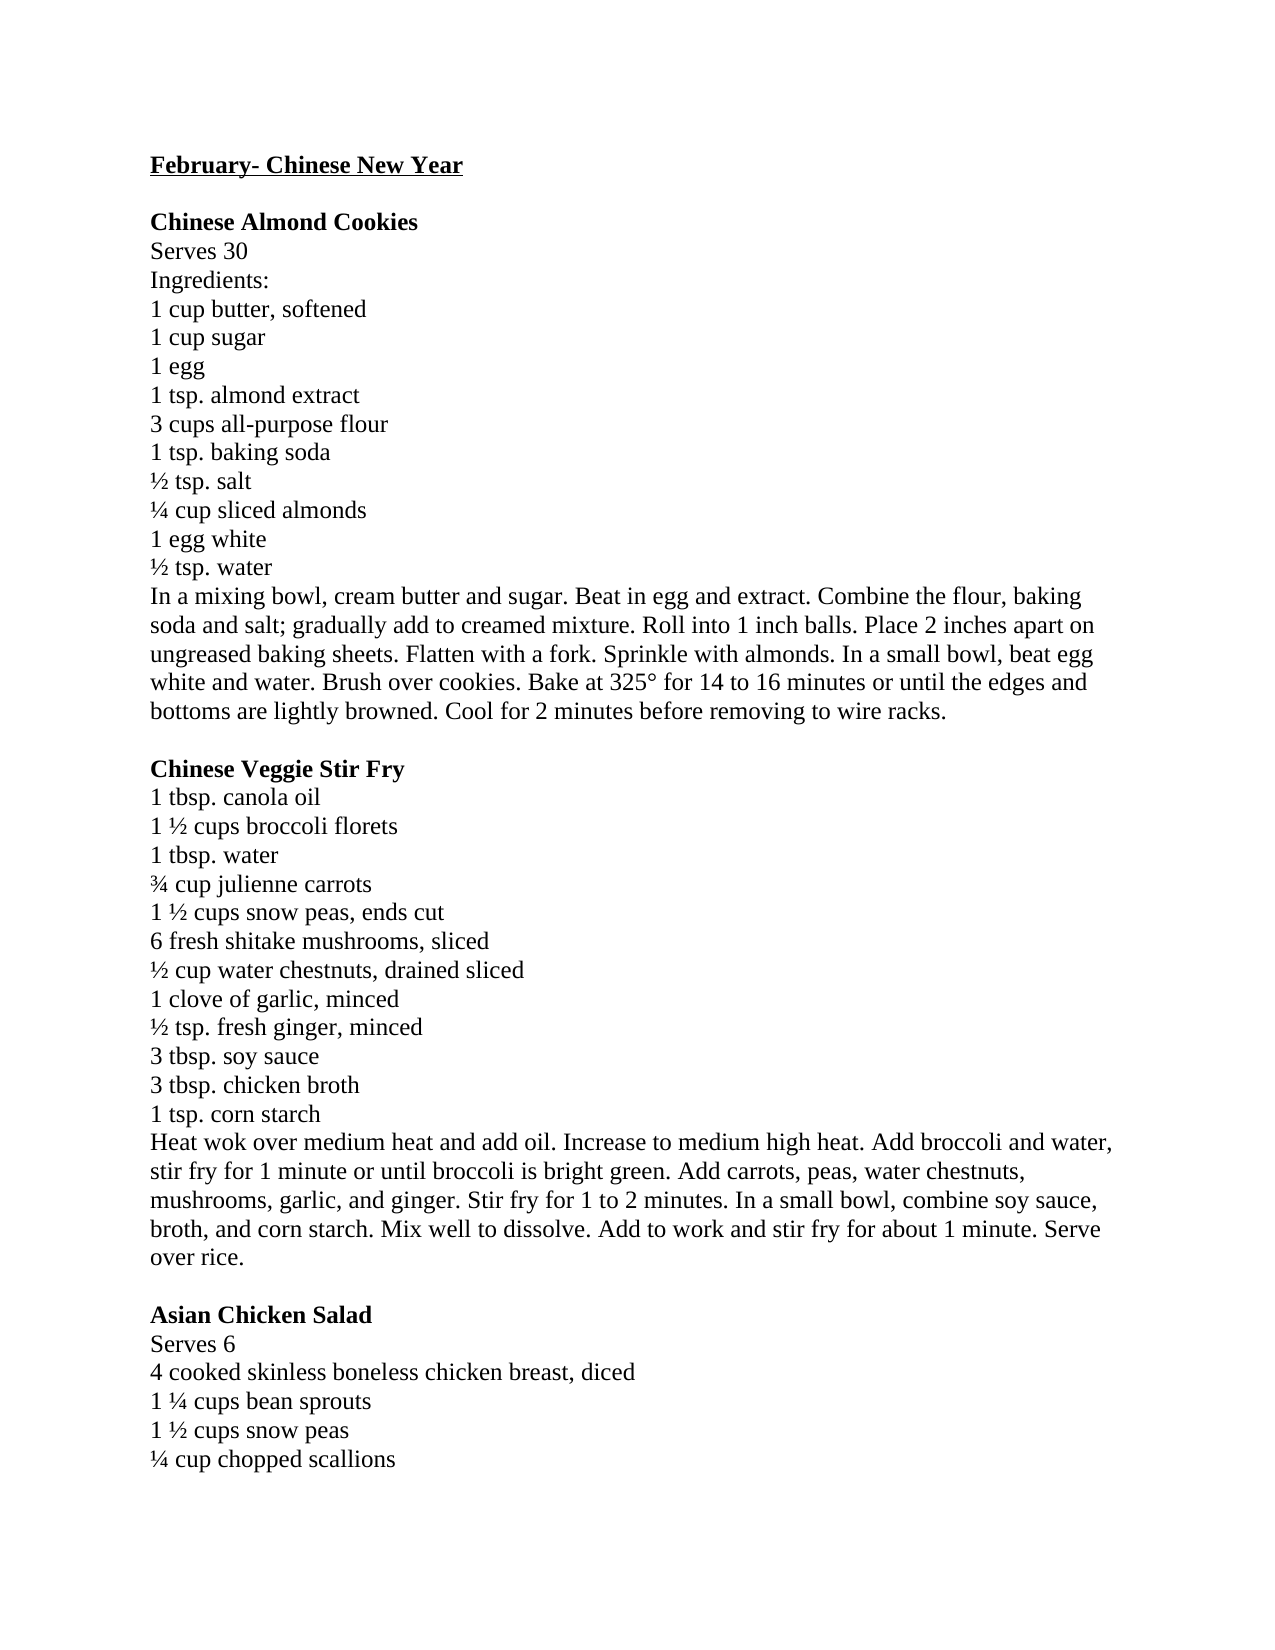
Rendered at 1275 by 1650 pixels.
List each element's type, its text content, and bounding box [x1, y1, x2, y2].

text Asian Chicken Salad [150, 1300, 1125, 1329]
text ½ tsp. water [150, 552, 1125, 581]
text 1 cup sugar [150, 322, 1125, 351]
text Ingredients: [150, 265, 1125, 294]
text In a mixing bowl, cream butter and sugar. Beat in egg and extract. Combine the flour, baking soda and salt; gradually add to creamed mixture. Roll into 1 inch balls. Place 2 inches apart on ungreased baking sheets. Flatten with a fork. Sprinkle with almonds. In a small bowl, beat egg white and water. Brush over cookies. Bake at 325° for 14 to 16 minutes or until the edges and bottoms are lightly browned. Cool for 2 minutes before removing to wire racks. [150, 581, 1125, 725]
text ½ cup water chestnuts, drained sliced [150, 955, 1125, 984]
text ¾ cup julienne carrots [150, 869, 1125, 897]
text 1 egg white [150, 524, 1125, 552]
text 3 cups all-purpose flour [150, 409, 1125, 437]
text 3 tbsp. chicken broth [150, 1070, 1125, 1099]
text ¼ cup sliced almonds [150, 495, 1125, 524]
text Chinese Veggie Stir Fry [150, 754, 1125, 782]
text 1 tbsp. canola oil [150, 782, 1125, 811]
text 1 cup butter, softened [150, 294, 1125, 322]
text 1 ¼ cups bean sprouts [150, 1386, 1125, 1415]
text 1 ½ cups snow peas, ends cut [150, 897, 1125, 926]
text Serves 30 [150, 236, 1125, 265]
text 1 tsp. corn starch [150, 1099, 1125, 1127]
text Heat wok over medium heat and add oil. Increase to medium high heat. Add broccoli and water, stir fry for 1 minute or until broccoli is bright green. Add carrots, peas, water chestnuts, mushrooms, garlic, and ginger. Stir fry for 1 to 2 minutes. In a small bowl, combine soy sauce, broth, and corn starch. Mix well to dissolve. Add to work and stir fry for about 1 minute. Serve over rice. [150, 1127, 1125, 1271]
text 1 ½ cups snow peas [150, 1415, 1125, 1444]
text ¼ cup chopped scallions [150, 1444, 1125, 1472]
text 1 tsp. baking soda [150, 437, 1125, 466]
text 3 tbsp. soy sauce [150, 1041, 1125, 1070]
text 1 tbsp. water [150, 840, 1125, 869]
text 6 fresh shitake mushrooms, sliced [150, 926, 1125, 955]
text 1 tsp. almond extract [150, 380, 1125, 409]
text February- Chinese New Year [150, 150, 1125, 179]
text 1 clove of garlic, minced [150, 984, 1125, 1012]
text Serves 6 [150, 1329, 1125, 1357]
text ½ tsp. fresh ginger, minced [150, 1012, 1125, 1041]
text ½ tsp. salt [150, 466, 1125, 495]
text 1 ½ cups broccoli florets [150, 811, 1125, 840]
text 1 egg [150, 351, 1125, 380]
text 4 cooked skinless boneless chicken breast, diced [150, 1357, 1125, 1386]
text Chinese Almond Cookies [150, 207, 1125, 236]
